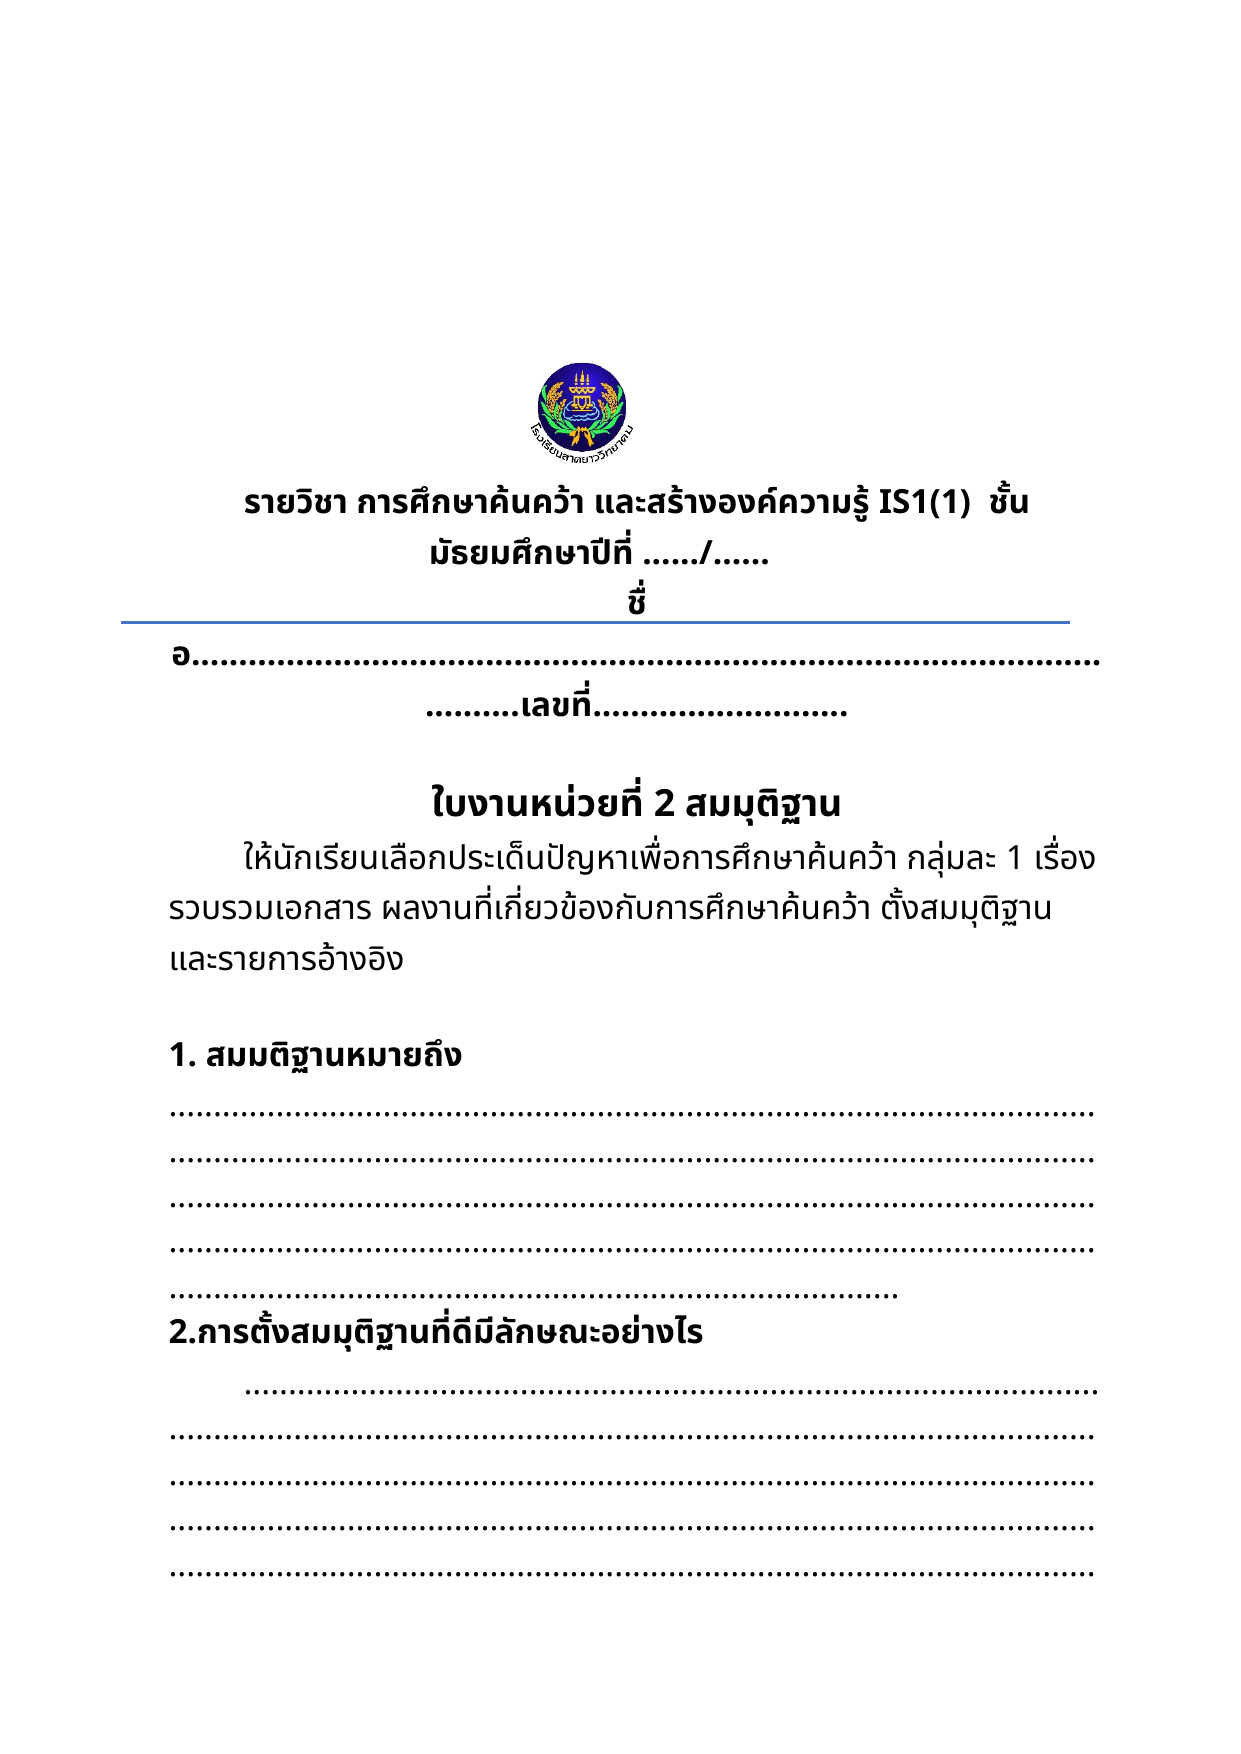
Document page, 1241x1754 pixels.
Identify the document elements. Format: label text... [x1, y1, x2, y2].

text .................................................................................................................................................................................................................................................................................................................................................................................................................................................................................................................. [168, 1081, 1105, 1308]
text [168, 1308, 1105, 1586]
text 1. สมมติฐานหมายถึง [93, 1030, 1105, 1081]
text ใบงานหน่วยที่ 2 สมมุติฐาน [93, 776, 1105, 833]
text รายวิชา การศึกษาค้นคว้า และสร้างองค์ความรู้ IS1(1) ชั้นมัธยมศึกษาปีที่ ....../...... [93, 478, 1105, 579]
picture [526, 357, 636, 471]
text ชื่อ..........................................................................................................เลขที่........................... [168, 579, 1105, 731]
text ให้นักเรียนเลือกประเด็นปัญหาเพื่อการศึกษาค้นคว้า กลุ่มละ 1 เรื่อง รวบรวมเอกสาร ผลงานที่เกี่ยวข้องกับการศึกษาค้นคว้า ตั้งสมมุติฐาน และรายการอ้างอิง [168, 833, 1105, 985]
